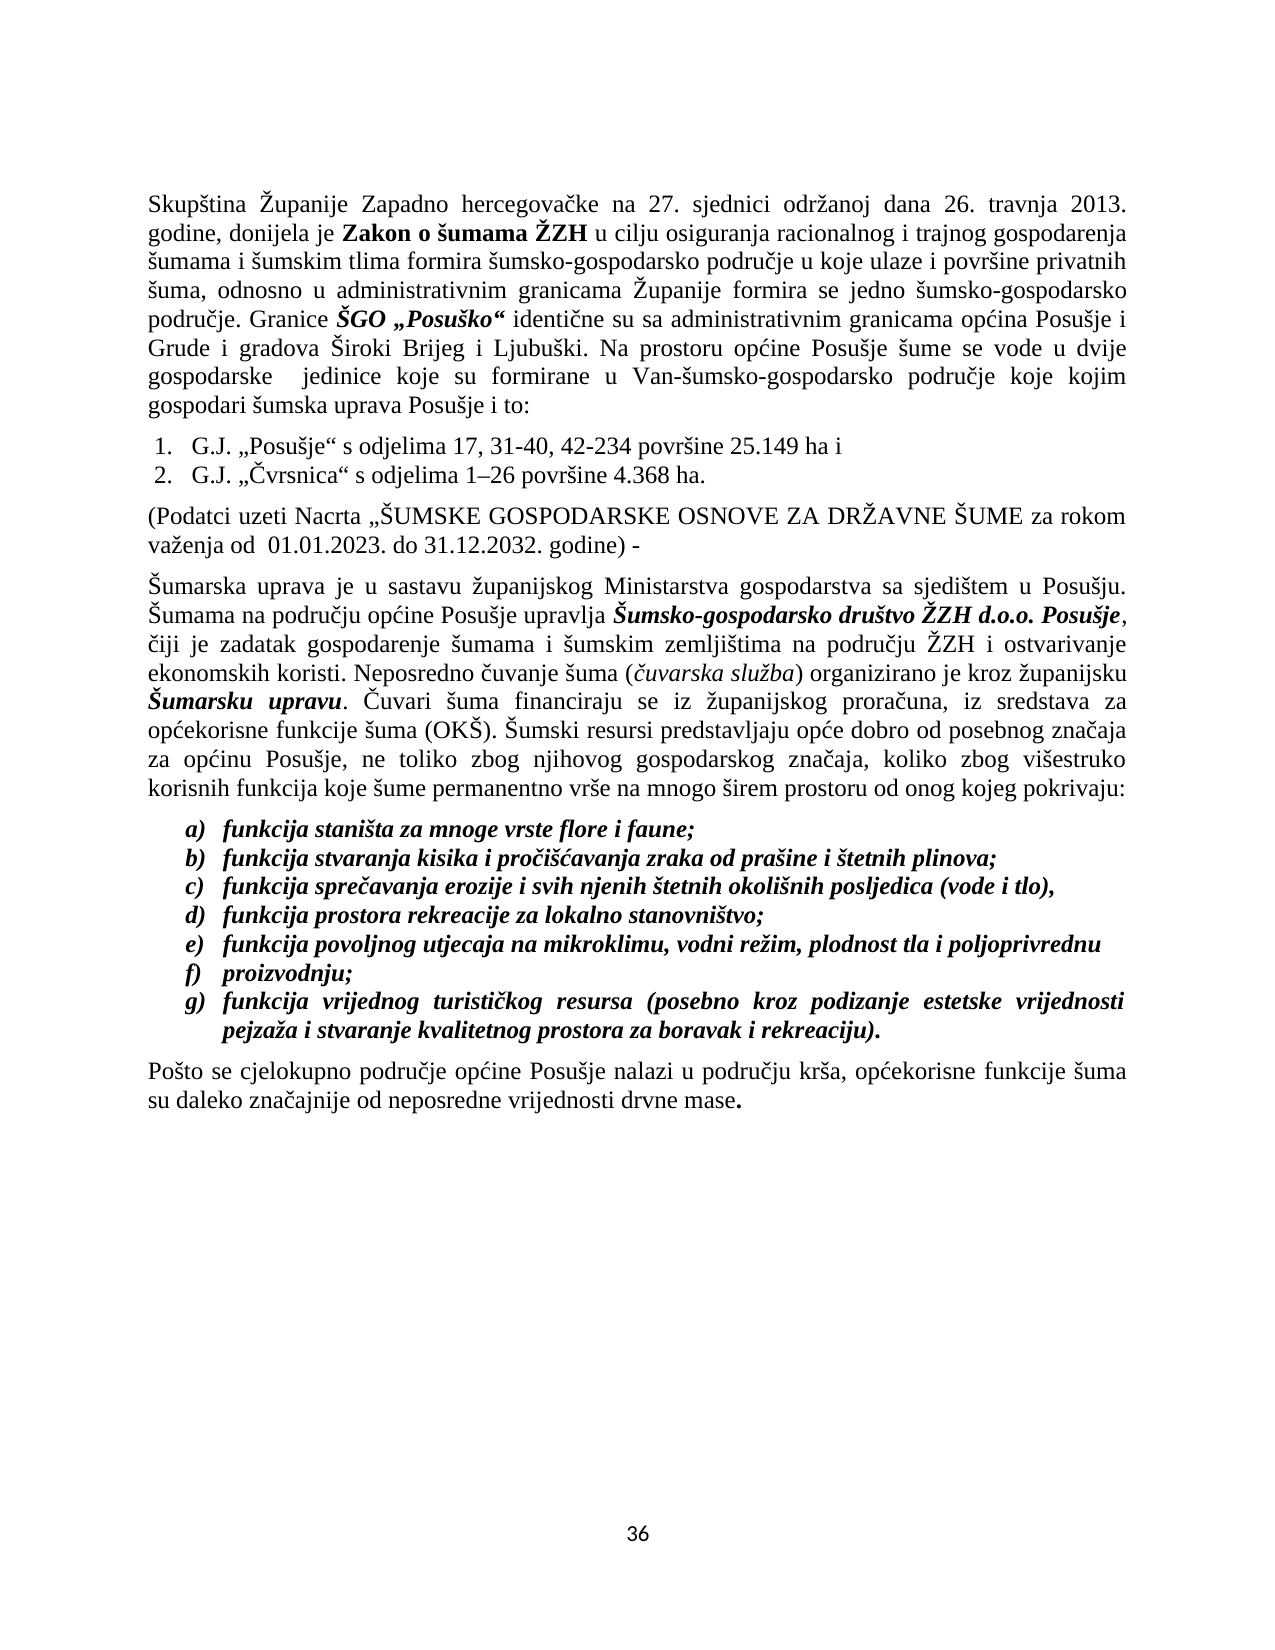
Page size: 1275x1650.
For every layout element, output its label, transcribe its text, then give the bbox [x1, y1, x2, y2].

list G.J. „Posušje“ s odjelima 17, 31-40, 42-234 površine 25.149 ha i [154, 431, 1127, 460]
list G.J. „Čvrsnica“ s odjelima 1–26 površine 4.368 ha. [154, 460, 1127, 489]
list funkcija prostora rekreacije za lokalno stanovništvo; [185, 900, 1127, 929]
text Pošto se cjelokupno područje općine Posušje nalazi u području krša, općekorisne funkcije šuma su daleko značajnije od neposredne vrijednosti drvne mase. [148, 1056, 1127, 1114]
list funkcija povoljnog utjecaja na mikroklimu, vodni režim, plodnost tla i poljoprivrednu [185, 929, 1127, 958]
list funkcija staništa za mnoge vrste flore i faune; [185, 814, 1127, 843]
list funkcija vrijednog turističkog resursa (posebno kroz podizanje estetske vrijednosti pejzaža i stvaranje kvalitetnog prostora za boravak i rekreaciju). [185, 986, 1127, 1044]
text Skupština Županije Zapadno hercegovačke na 27. sjednici održanoj dana 26. travnja 2013. godine, donijela je Zakon o šumama ŽZH u cilju osiguranja racionalnog i trajnog gospodarenja šumama i šumskim tlima formira šumsko-gospodarsko područje u koje ulaze i površine privatnih šuma, odnosno u administrativnim granicama Županije formira se jedno šumsko-gospodarsko područje. Granice ŠGO „Posuško“ identične su sa administrativnim granicama općina Posušje i Grude i gradova Široki Brijeg i Ljubuški. Na prostoru općine Posušje šume se vode u dvije gospodarske jedinice koje su formirane u Van-šumsko-gospodarsko područje koje kojim gospodari šumska uprava Posušje i to: [148, 189, 1127, 419]
list proizvodnju; [185, 958, 1127, 986]
list funkcija stvaranja kisika i pročišćavanja zraka od prašine i štetnih plinova; [185, 843, 1127, 871]
text Šumarska uprava je u sastavu županijskog Ministarstva gospodarstva sa sjedištem u Posušju. Šumama na području općine Posušje upravlja Šumsko-gospodarsko društvo ŽZH d.o.o. Posušje, čiji je zadatak gospodarenje šumama i šumskim zemljištima na području ŽZH i ostvarivanje ekonomskih koristi. Neposredno čuvanje šuma (čuvarska služba) organizirano je kroz županijsku Šumarsku upravu. Čuvari šuma financiraju se iz županijskog proračuna, iz sredstava za općekorisne funkcije šuma (OKŠ). Šumski resursi predstavljaju opće dobro od posebnog značaja za općinu Posušje, ne toliko zbog njihovog gospodarskog značaja, koliko zbog višestruko korisnih funkcija koje šume permanentno vrše na mnogo širem prostoru od onog kojeg pokrivaju: [148, 571, 1127, 801]
text (Podatci uzeti Nacrta „ŠUMSKE GOSPODARSKE OSNOVE ZA DRŽAVNE ŠUME za rokom važenja od 01.01.2023. do 31.12.2032. godine) - [148, 501, 1127, 559]
list funkcija sprečavanja erozije i svih njenih štetnih okolišnih posljedica (vode i tlo), [185, 871, 1127, 900]
